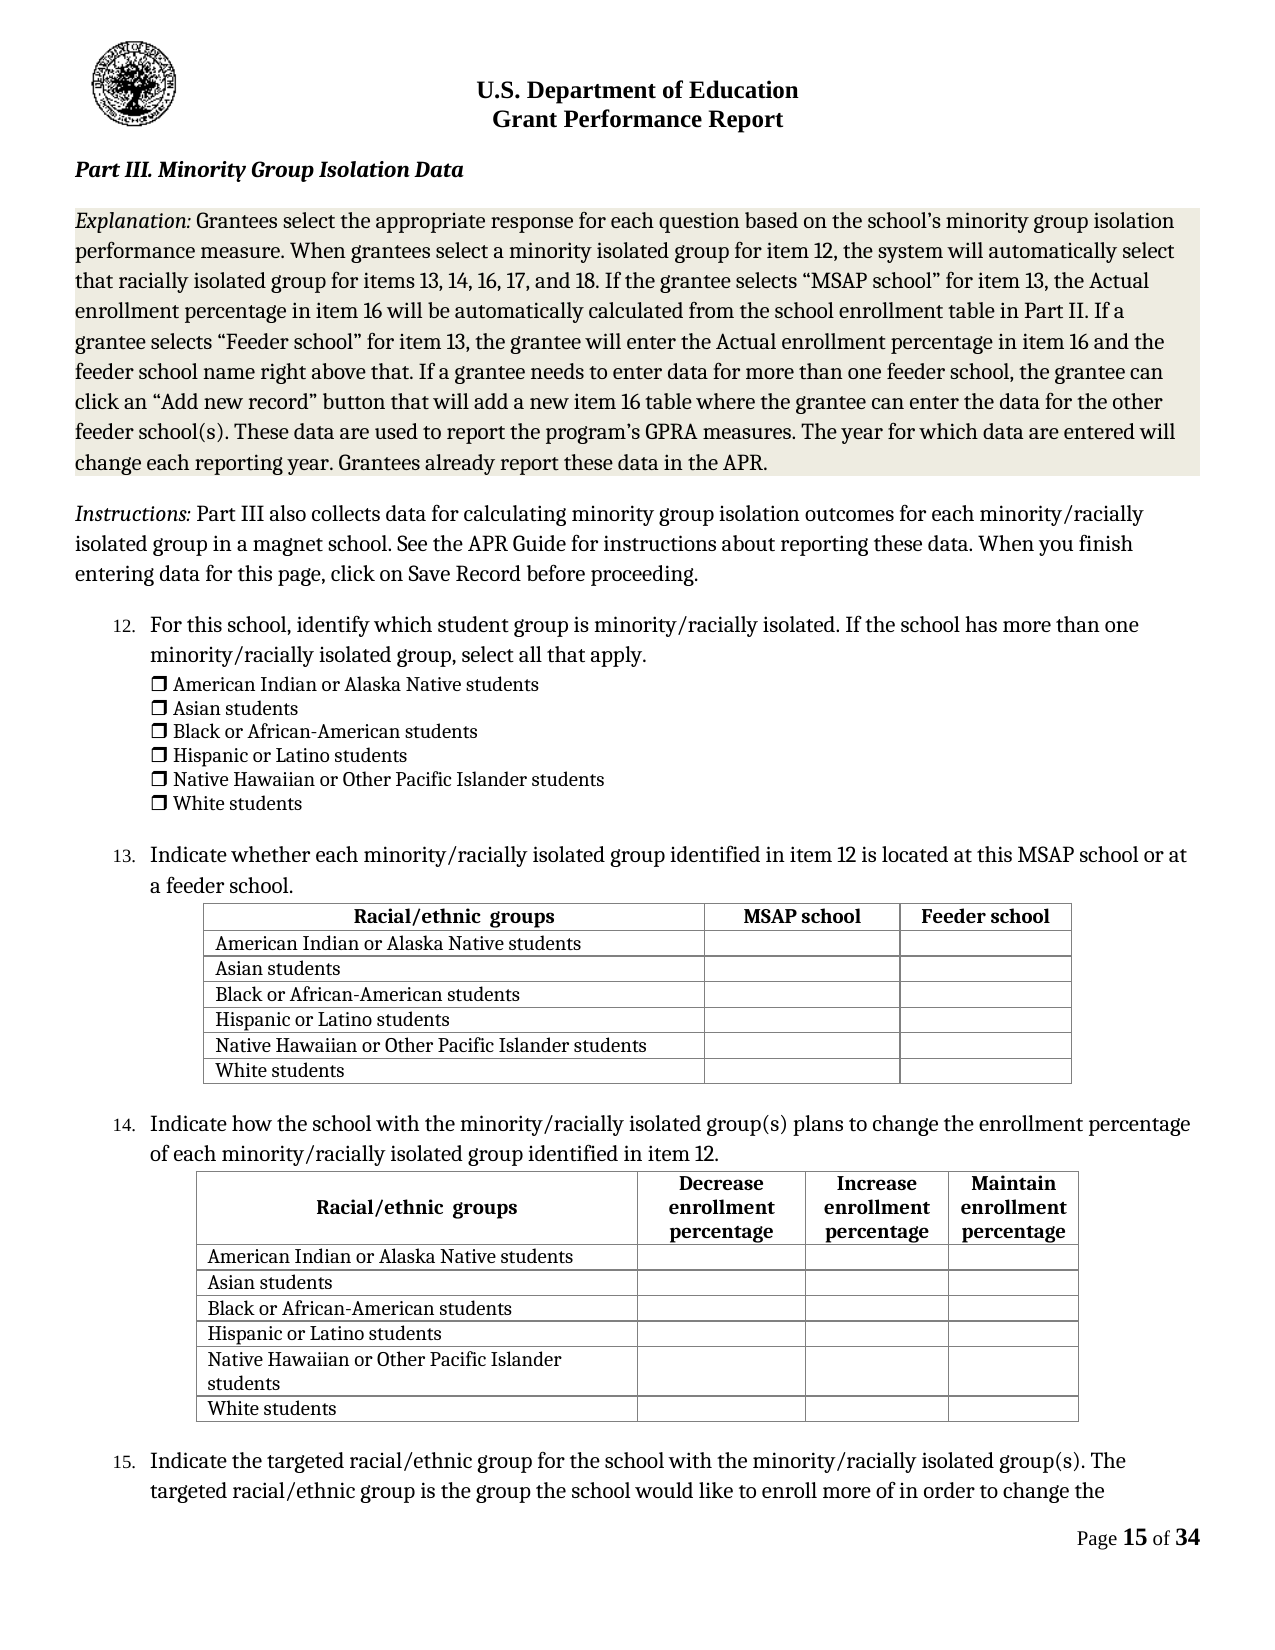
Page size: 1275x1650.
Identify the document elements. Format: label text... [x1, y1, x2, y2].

text Asian students [150, 696, 1200, 720]
table_cell Hispanic or Latino students [197, 1322, 637, 1346]
table_cell [901, 982, 1071, 1006]
text Explanation: Grantees select the appropriate response for each question based on the school’s minority group isolation performance measure. When grantees select a minority isolated group for item 12, the system will automatically select that racially isolated group for items 13, 14, 16, 17, and 18. If the grantee selects “MSAP school” for item 13, the Actual enrollment percentage in item 16 will be automatically calculated from the school enrollment table in Part II. If a grantee selects “Feeder school” for item 13, the grantee will enter the Actual enrollment percentage in item 16 and the feeder school name right above that. If a grantee needs to enter data for more than one feeder school, the grantee can click an “Add new record” button that will add a new item 16 table where the grantee can enter the data for the other feeder school(s). These data are used to report the program’s GPRA measures. The year for which data are entered will change each reporting year. Grantees already report these data in the APR. [75, 208, 1200, 476]
table_cell Native Hawaiian or Other Pacific Islander students [197, 1347, 637, 1395]
table_cell [949, 1245, 1078, 1269]
table_cell Asian students [197, 1271, 637, 1295]
text Part III. Minority Group Isolation Data [75, 157, 1200, 183]
table_cell [705, 1008, 899, 1032]
text Native Hawaiian or Other Pacific Islander students [150, 768, 1200, 792]
list For this school, identify which student group is minority/racially isolated. If the school has more than one minority/racially isolated group, select all that apply. [112, 612, 1200, 668]
list Indicate whether each minority/racially isolated group identified in item 12 is located at this MSAP school or at a feeder school. [112, 842, 1200, 899]
table_header Maintain enrollment percentage [949, 1172, 1078, 1244]
table_cell [638, 1271, 805, 1295]
table_cell [949, 1296, 1078, 1320]
text American Indian or Alaska Native students [150, 672, 1200, 696]
table_cell Asian students [204, 957, 704, 981]
table_cell [901, 957, 1071, 981]
table_cell [705, 957, 899, 981]
table_header Increase enrollment percentage [806, 1172, 948, 1244]
table_cell [901, 931, 1071, 955]
list Indicate how the school with the minority/racially isolated group(s) plans to change the enrollment percentage of each minority/racially isolated group identified in item 12. [112, 1110, 1200, 1167]
table_cell [638, 1296, 805, 1320]
table_cell [705, 931, 899, 955]
table_header Racial/ethnic groups [204, 904, 704, 930]
table_header MSAP school [705, 904, 899, 930]
text White students [150, 792, 1200, 816]
table_cell [806, 1296, 948, 1320]
table_cell [806, 1397, 948, 1421]
table_cell [949, 1397, 1078, 1421]
table_cell Black or African-American students [197, 1296, 637, 1320]
table_cell [638, 1397, 805, 1421]
table_cell Black or African-American students [204, 982, 704, 1006]
table_cell Native Hawaiian or Other Pacific Islander students [204, 1033, 704, 1057]
table_cell American Indian or Alaska Native students [204, 931, 704, 955]
table_cell [949, 1271, 1078, 1295]
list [112, 1448, 1200, 1505]
table_cell [949, 1322, 1078, 1346]
text Black or African-American students [150, 720, 1200, 744]
text Instructions: Part III also collects data for calculating minority group isolation outcomes for each minority/racially isolated group in a magnet school. See the APR Guide for instructions about reporting these data. When you finish entering data for this page, click on Save Record before proceeding. [75, 500, 1200, 587]
table_cell [638, 1322, 805, 1346]
table_cell [806, 1271, 948, 1295]
table_header Racial/ethnic groups [197, 1172, 637, 1244]
table_header Feeder school [901, 904, 1071, 930]
table_cell [806, 1245, 948, 1269]
table_cell American Indian or Alaska Native students [197, 1245, 637, 1269]
table_cell [638, 1347, 805, 1395]
table_cell [705, 1033, 899, 1057]
table_cell White students [197, 1397, 637, 1421]
table_cell [705, 1059, 899, 1083]
table_header Decrease enrollment percentage [638, 1172, 805, 1244]
table_cell [806, 1322, 948, 1346]
table_cell [638, 1245, 805, 1269]
table_cell [705, 982, 899, 1006]
table_cell [949, 1347, 1078, 1395]
table_cell White students [204, 1059, 704, 1083]
table_cell [901, 1033, 1071, 1057]
table_cell [806, 1347, 948, 1395]
table_cell [901, 1008, 1071, 1032]
table_cell Hispanic or Latino students [204, 1008, 704, 1032]
text Hispanic or Latino students [150, 744, 1200, 768]
table_cell [901, 1059, 1071, 1083]
